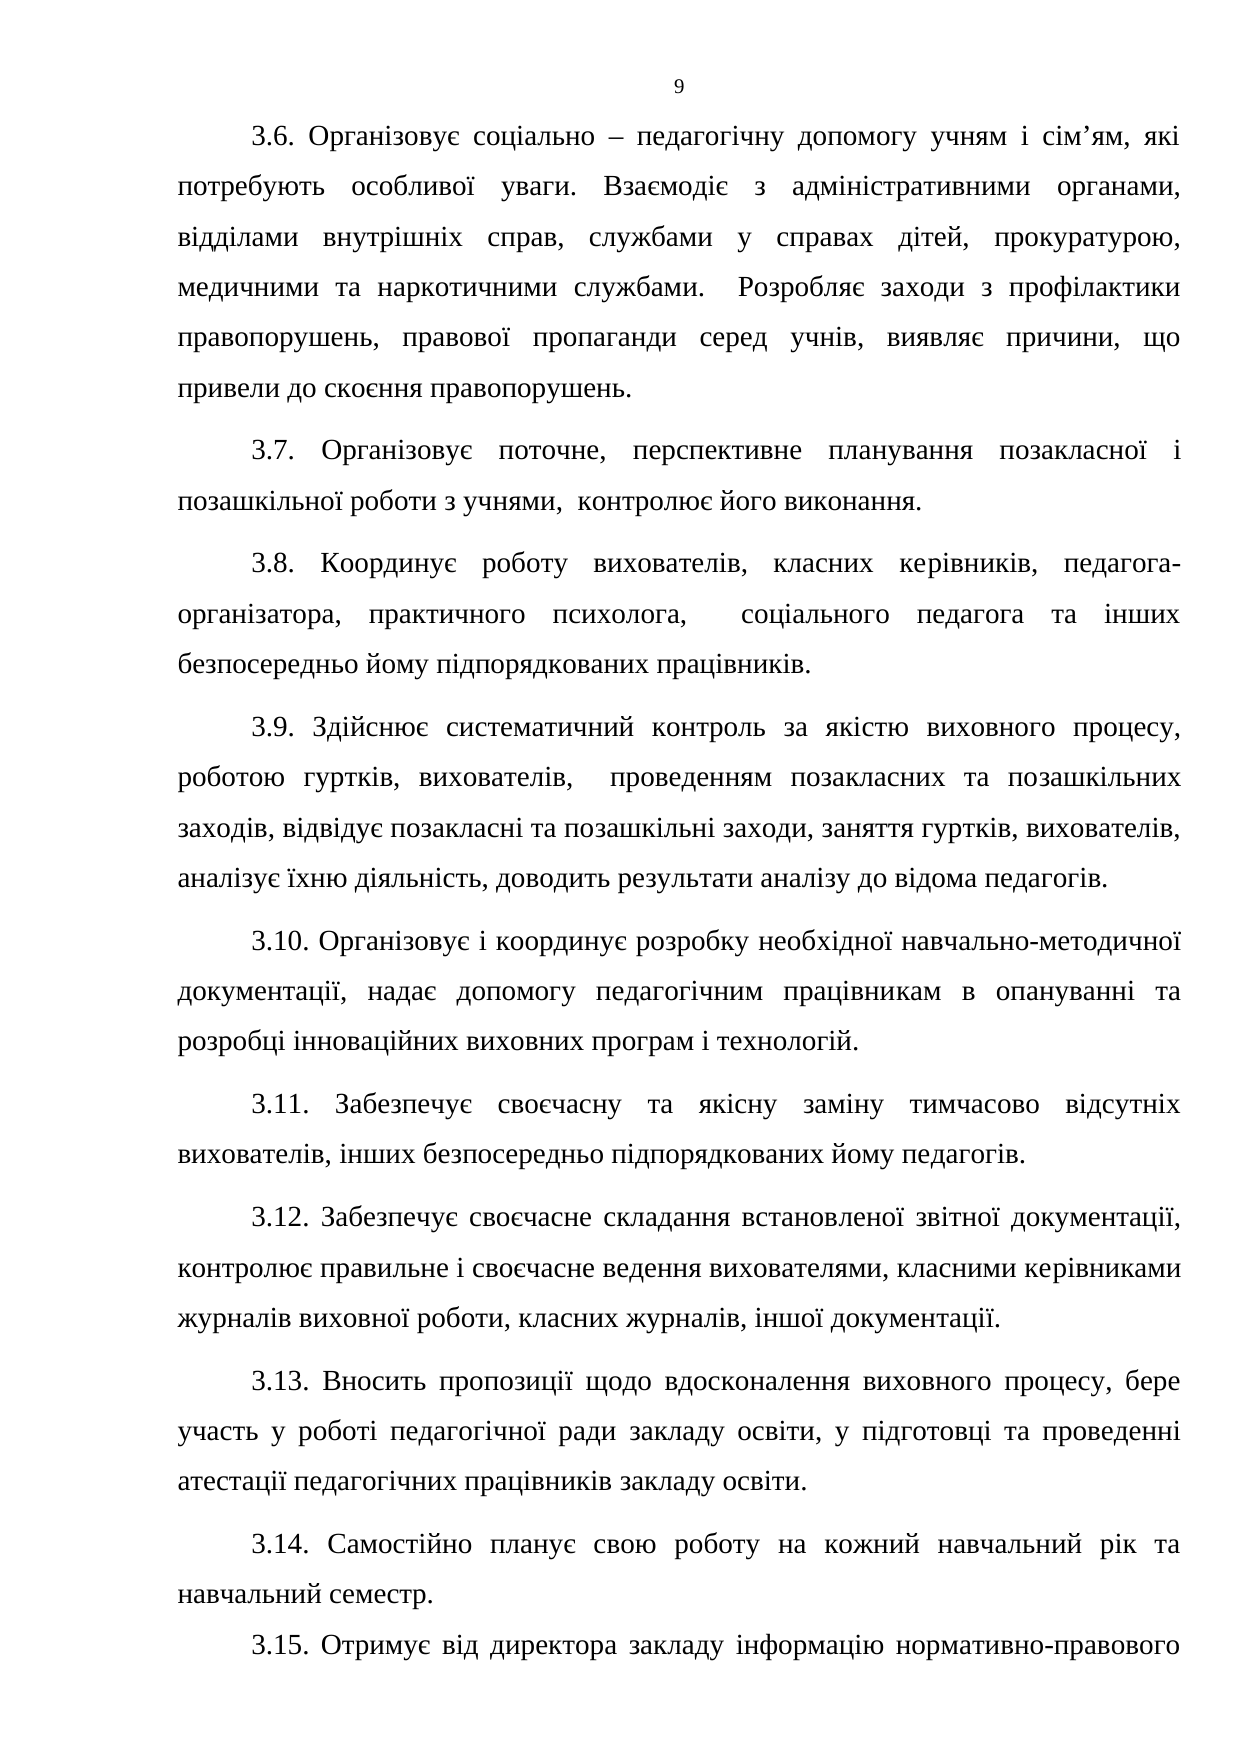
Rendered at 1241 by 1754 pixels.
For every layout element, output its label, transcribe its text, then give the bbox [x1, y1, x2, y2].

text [177, 1627, 1181, 1660]
text 3.12. Забезпечує своєчасне складання встановленої звітної документації, контролює правильне і своєчасне ведення вихователями, класними керівниками журналів виховної роботи, класних журналів, іншої документації. [177, 1199, 1181, 1333]
text 3.8. Координує роботу вихователів, класних керівників, педагога-організатора, практичного психолога, соціального педагога та інших безпосередньо йому підпорядкованих працівників. [177, 546, 1181, 680]
text 3.14. Самостійно планує свою роботу на кожний навчальний рік та навчальний семестр. [177, 1526, 1181, 1610]
text 3.7. Організовує поточне, перспективне планування позакласної і позашкільної роботи з учнями, контролює його виконання. [177, 432, 1181, 516]
text 3.11. Забезпечує своєчасну та якісну заміну тимчасово відсутніх вихователів, інших безпосередньо підпорядкованих йому педагогів. [177, 1086, 1181, 1170]
text 3.9. Здійснює систематичний контроль за якістю виховного процесу, роботою гуртків, вихователів, проведенням позакласних та позашкільних заходів, відвідує позакласні та позашкільні заходи, заняття гуртків, вихователів, аналізує їхню діяльність, доводить результати аналізу до відома педагогів. [177, 709, 1181, 893]
text 3.13. Вносить пропозиції щодо вдосконалення виховного процесу, бере участь у роботі педагогічної ради закладу освіти, у підготовці та проведенні атестації педагогічних працівників закладу освіти. [177, 1363, 1181, 1497]
text 3.10. Організовує і координує розробку необхідної навчально-методичної документації, надає допомогу педагогічним працівникам в опануванні та розробці інноваційних виховних програм і технологій. [177, 923, 1181, 1057]
text 3.6. Організовує соціально – педагогічну допомогу учням і сім’ям, які потребують особливої уваги. Взаємодіє з адміністративними органами, відділами внутрішніх справ, службами у справах дітей, прокуратурою, медичними та наркотичними службами. Розробляє заходи з профілактики правопорушень, правової пропаганди серед учнів, виявляє причини, що привели до скоєння правопорушень. [177, 118, 1181, 403]
